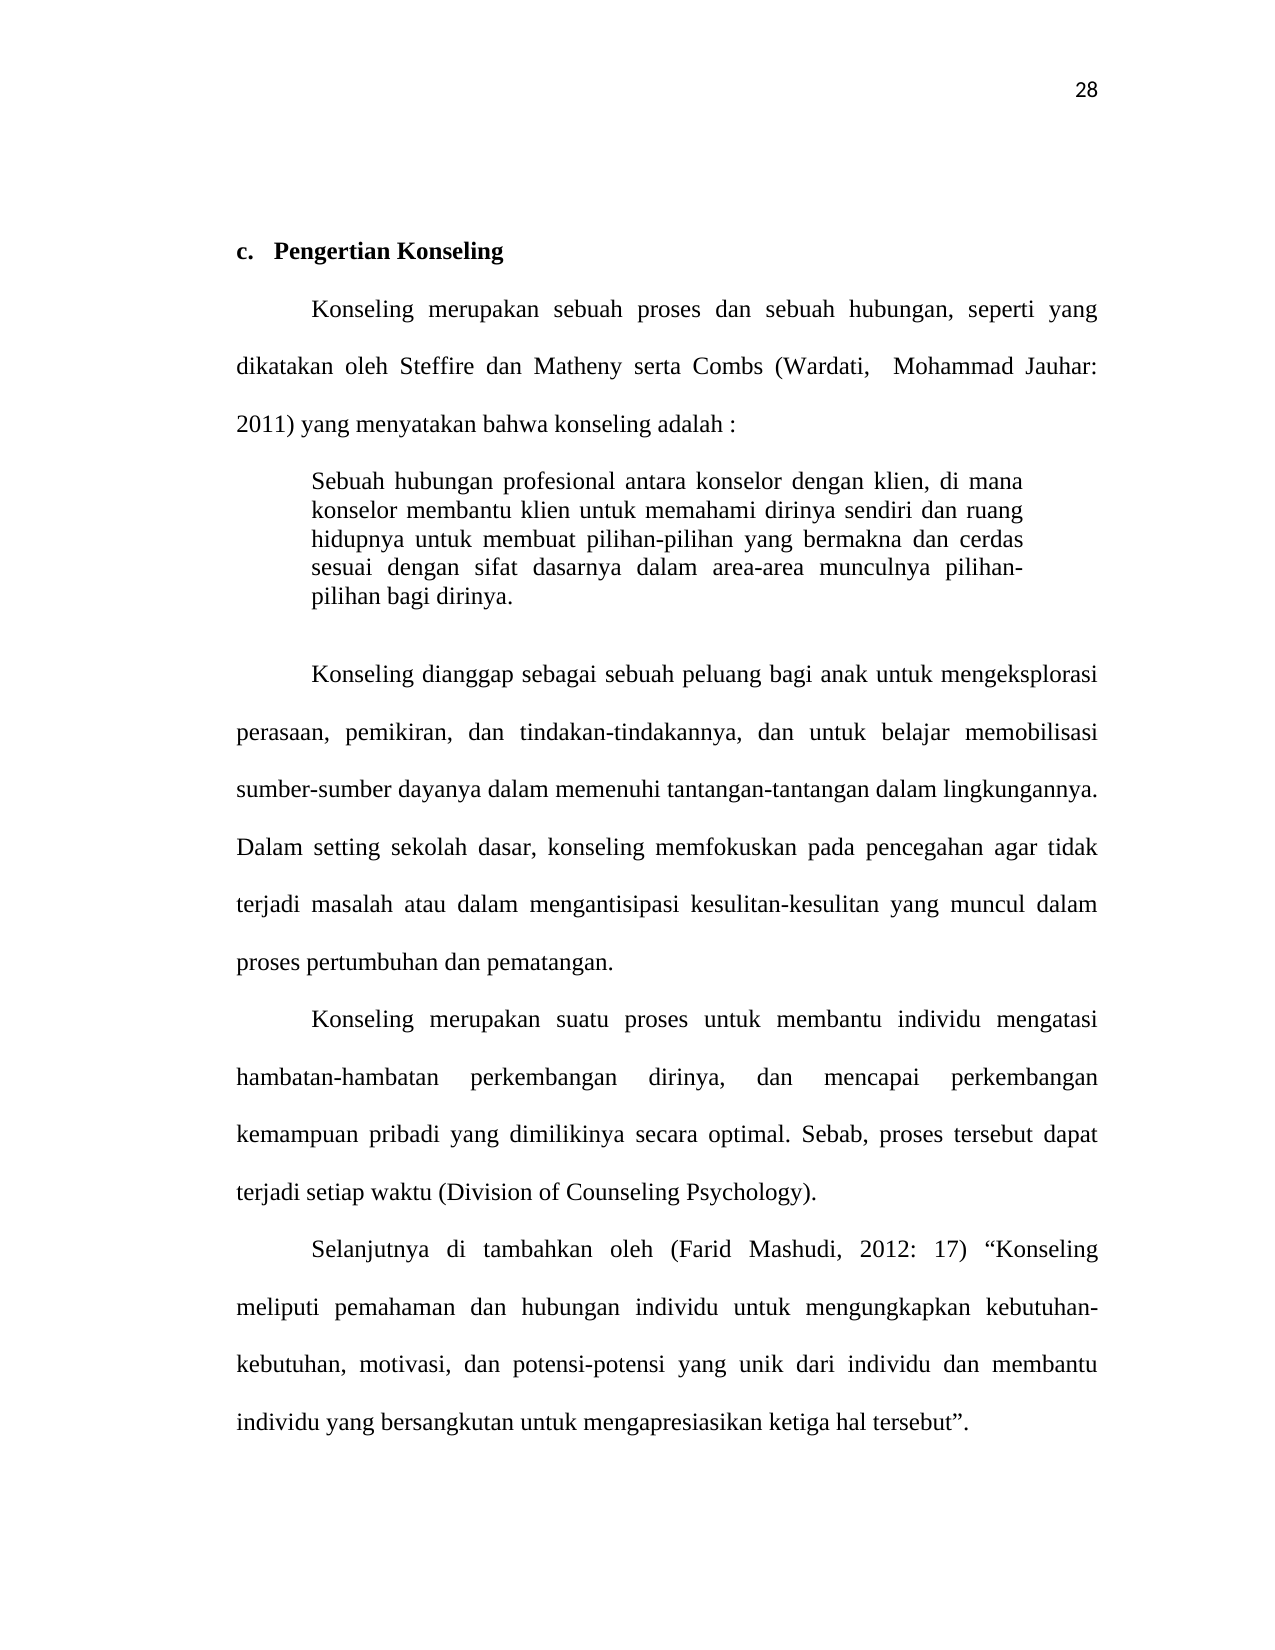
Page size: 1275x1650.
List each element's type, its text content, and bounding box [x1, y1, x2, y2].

list Konseling merupakan sebuah proses dan sebuah hubungan, seperti yang dikatakan oleh Steffire dan Matheny serta Combs (Wardati, Mohammad Jauhar: 2011) yang menyatakan bahwa konseling adalah : [236, 294, 1099, 437]
list Pengertian Konseling [236, 236, 1099, 265]
text Konseling merupakan suatu proses untuk membantu individu mengatasi hambatan-hambatan perkembangan dirinya, dan mencapai perkembangan kemampuan pribadi yang dimilikinya secara optimal. Sebab, proses tersebut dapat terjadi setiap waktu (Division of Counseling Psychology). [236, 1004, 1099, 1206]
text Selanjutnya di tambahkan oleh (Farid Mashudi, 2012: 17) “Konseling meliputi pemahaman dan hubungan individu untuk mengungkapkan kebutuhan-kebutuhan, motivasi, dan potensi-potensi yang unik dari individu dan membantu individu yang bersangkutan untuk mengapresiasikan ketiga hal tersebut”. [236, 1234, 1099, 1436]
list Sebuah hubungan profesional antara konselor dengan klien, di mana konselor membantu klien untuk memahami dirinya sendiri dan ruang hidupnya untuk membuat pilihan-pilihan yang bermakna dan cerdas sesuai dengan sifat dasarnya dalam area-area munculnya pilihan-pilihan bagi dirinya. [311, 466, 1024, 610]
text Konseling dianggap sebagai sebuah peluang bagi anak untuk mengeksplorasi perasaan, pemikiran, dan tindakan-tindakannya, dan untuk belajar memobilisasi sumber-sumber dayanya dalam memenuhi tantangan-tantangan dalam lingkungannya. Dalam setting sekolah dasar, konseling memfokuskan pada pencegahan agar tidak terjadi masalah atau dalam mengantisipasi kesulitan-kesulitan yang muncul dalam proses pertumbuhan dan pematangan. [236, 659, 1099, 976]
